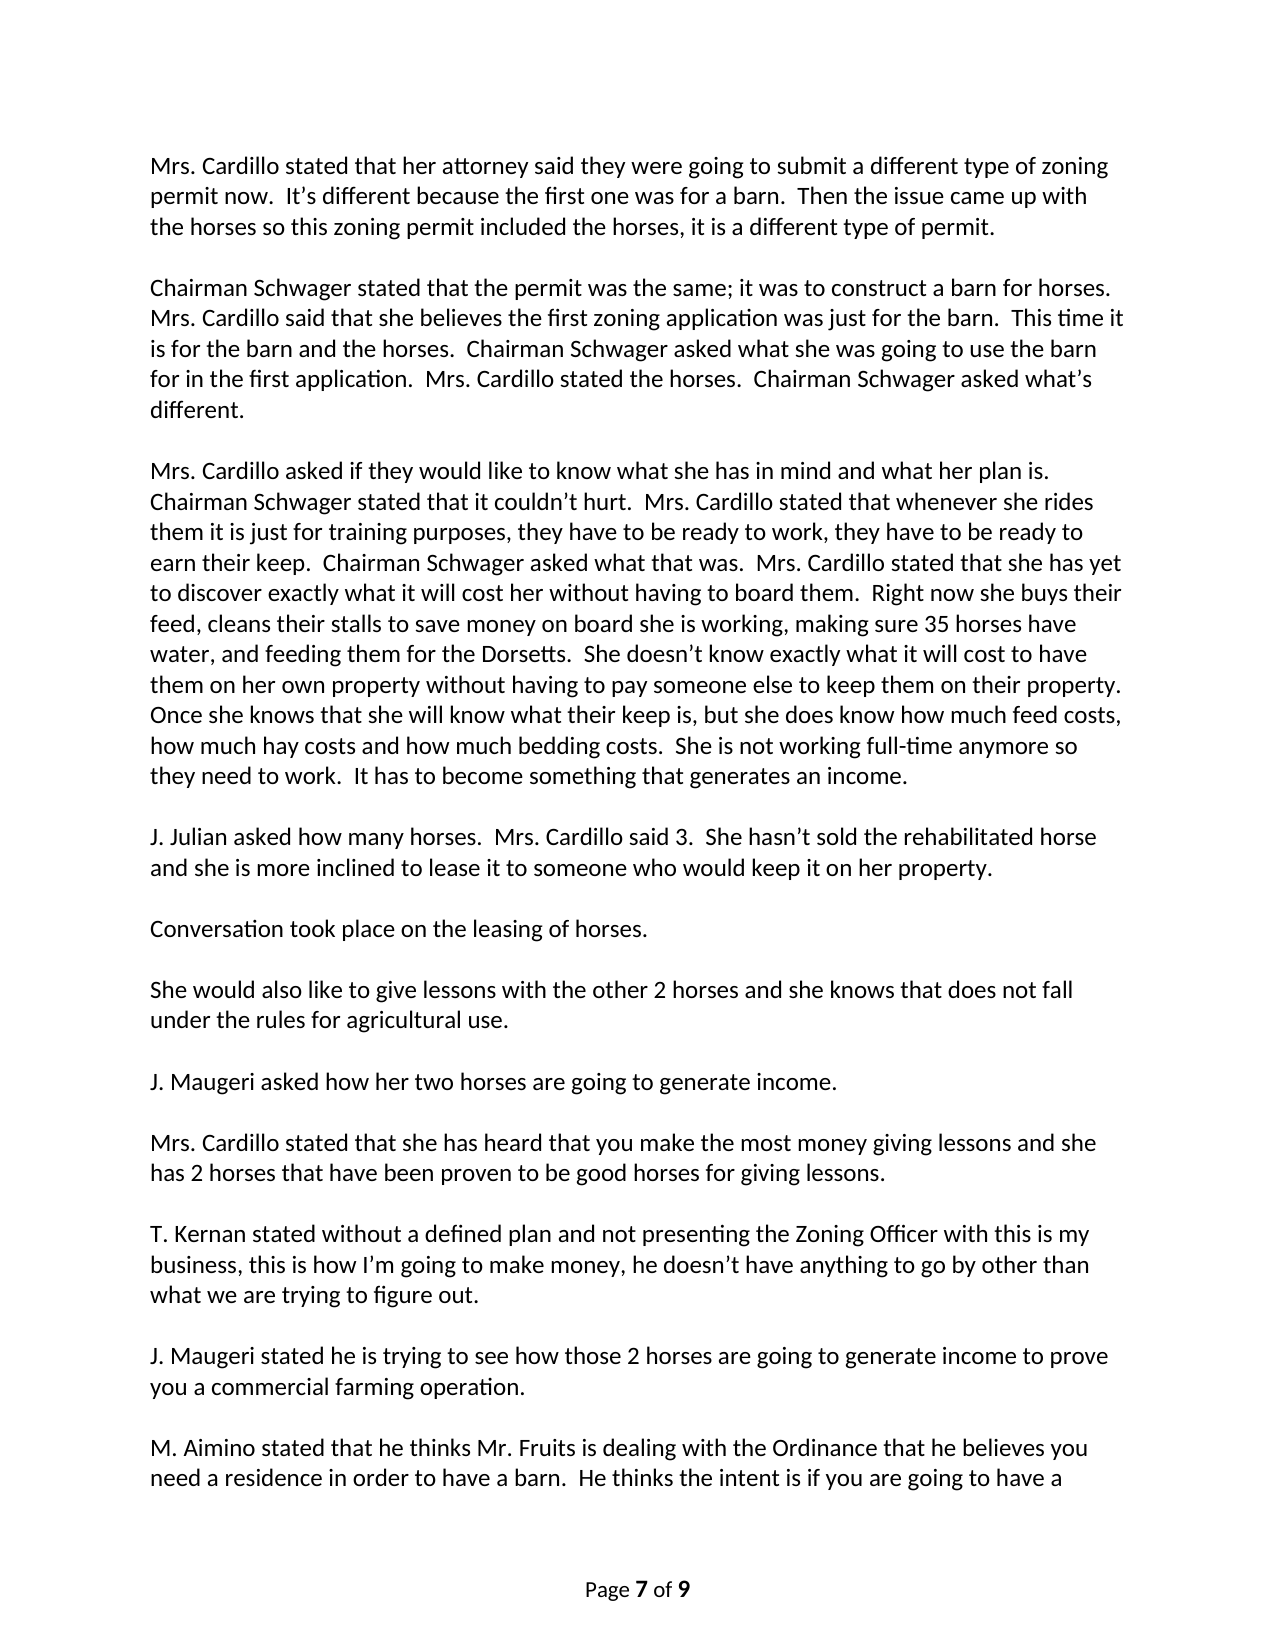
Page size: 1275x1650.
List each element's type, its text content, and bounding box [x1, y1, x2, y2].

text J. Maugeri stated he is trying to see how those 2 horses are going to generate income to prove you a commercial farming operation. [150, 1340, 1125, 1401]
text J. Julian asked how many horses. Mrs. Cardillo said 3. She hasn’t sold the rehabilitated horse and she is more inclined to lease it to someone who would keep it on her property. [150, 821, 1125, 882]
text Mrs. Cardillo stated that her attorney said they were going to submit a different type of zoning permit now. It’s different because the first one was for a barn. Then the issue came up with the horses so this zoning permit included the horses, it is a different type of permit. [150, 150, 1125, 242]
text J. Maugeri asked how her two horses are going to generate income. [150, 1066, 1125, 1096]
text Chairman Schwager stated that the permit was the same; it was to construct a barn for horses. Mrs. Cardillo said that she believes the first zoning application was just for the barn. This time it is for the barn and the horses. Chairman Schwager asked what she was going to use the barn for in the first application. Mrs. Cardillo stated the horses. Chairman Schwager asked what’s different. [150, 272, 1125, 425]
text Mrs. Cardillo stated that she has heard that you make the most money giving lessons and she has 2 horses that have been proven to be good horses for giving lessons. [150, 1127, 1125, 1188]
text She would also like to give lessons with the other 2 horses and she knows that does not fall under the rules for agricultural use. [150, 974, 1125, 1035]
text T. Kernan stated without a defined plan and not presenting the Zoning Officer with this is my business, this is how I’m going to make money, he doesn’t have anything to go by other than what we are trying to figure out. [150, 1218, 1125, 1310]
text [150, 1432, 1125, 1493]
text Conversation took place on the leasing of horses. [150, 913, 1125, 943]
text Mrs. Cardillo asked if they would like to know what she has in mind and what her plan is. Chairman Schwager stated that it couldn’t hurt. Mrs. Cardillo stated that whenever she rides them it is just for training purposes, they have to be ready to work, they have to be ready to earn their keep. Chairman Schwager asked what that was. Mrs. Cardillo stated that she has yet to discover exactly what it will cost her without having to board them. Right now she buys their feed, cleans their stalls to save money on board she is working, making sure 35 horses have water, and feeding them for the Dorsetts. She doesn’t know exactly what it will cost to have them on her own property without having to pay someone else to keep them on their property. Once she knows that she will know what their keep is, but she does know how much feed costs, how much hay costs and how much bedding costs. She is not working full-time anymore so they need to work. It has to become something that generates an income. [150, 455, 1125, 791]
